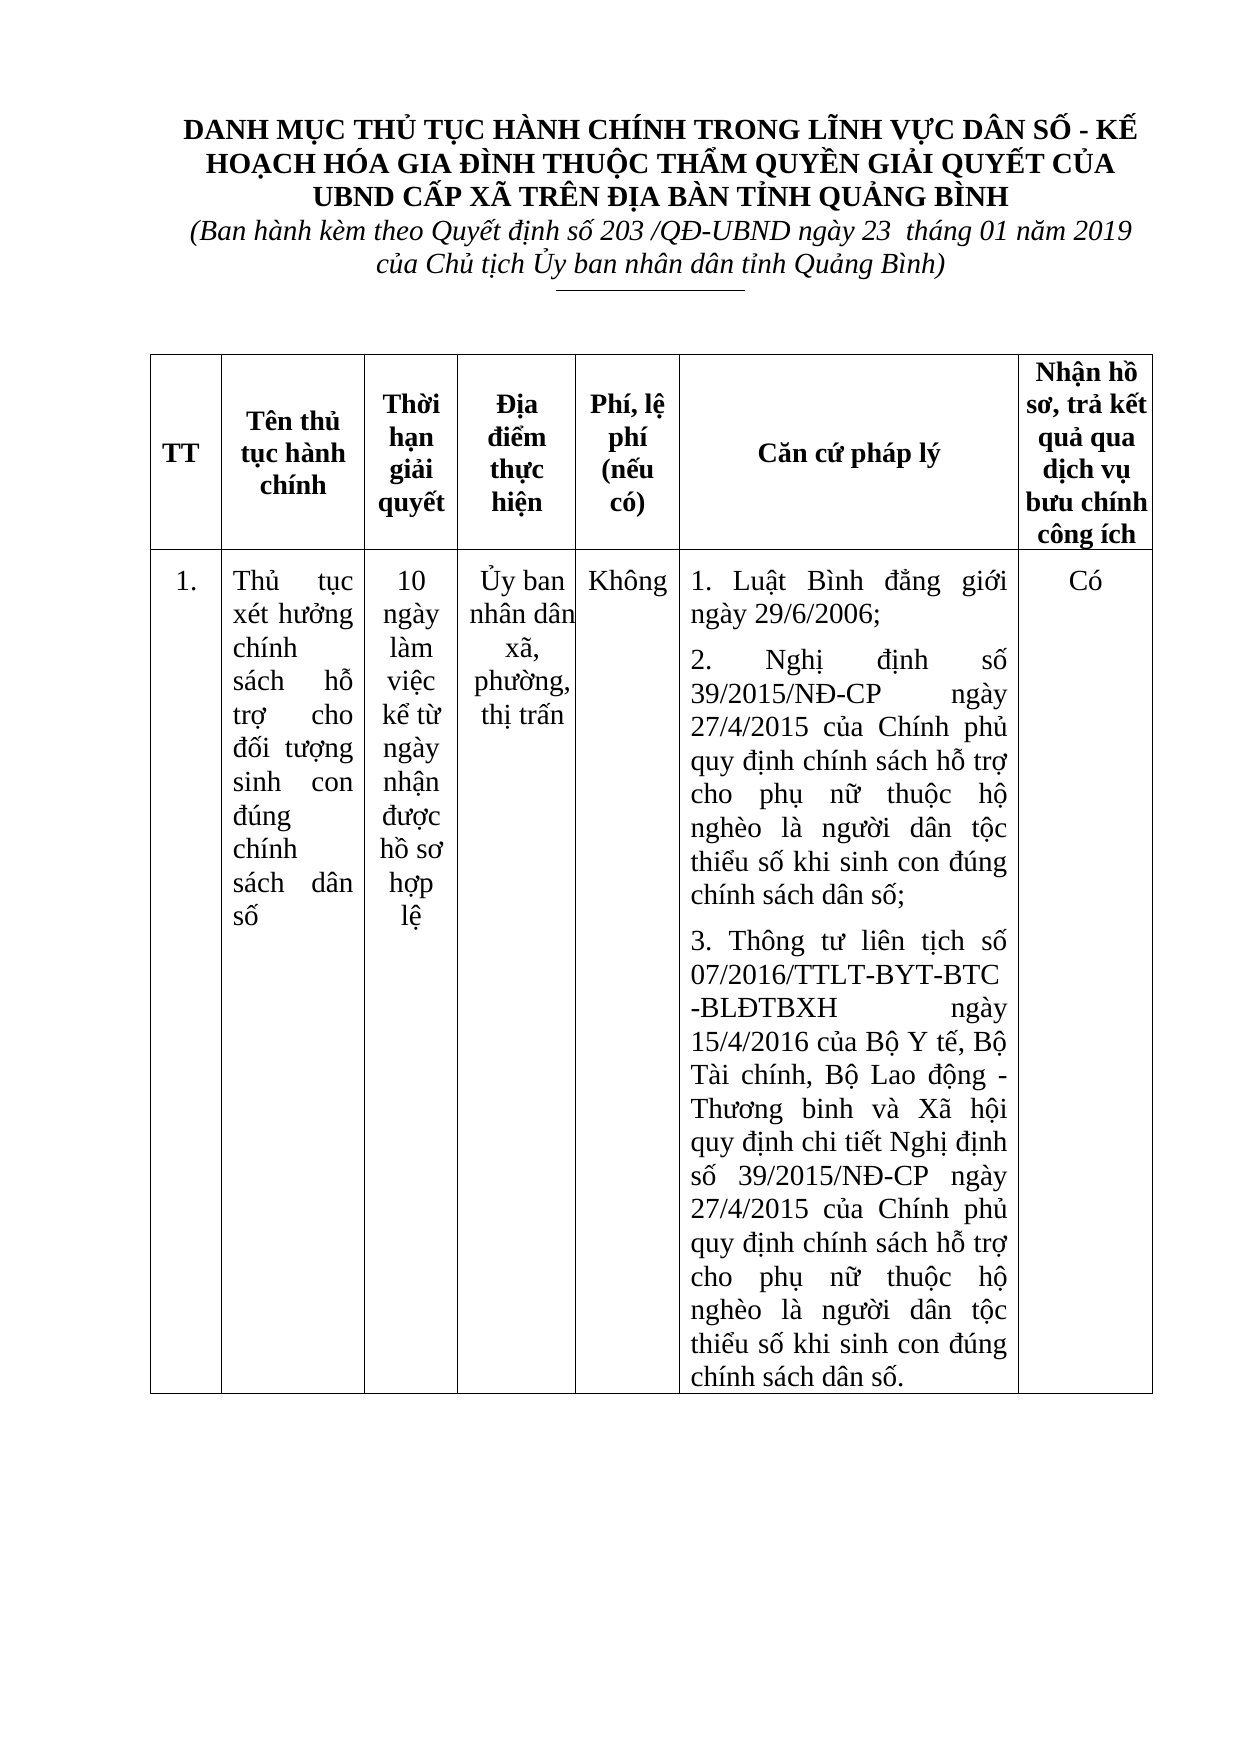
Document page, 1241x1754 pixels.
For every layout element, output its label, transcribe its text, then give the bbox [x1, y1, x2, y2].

table_cell 10 ngày làm việc kể từ ngày nhận được hồ sơ hợp lệ [365, 550, 457, 1393]
table_header Tên thủ tục hành chính [222, 355, 364, 549]
table_cell Có [1019, 550, 1152, 1393]
table_header Địa điểm thực hiện [458, 355, 575, 549]
table_header Căn cứ pháp lý [680, 355, 1018, 549]
text (Ban hành kèm theo Quyết định số 203 /QĐ-UBND ngày 23 tháng 01 năm 2019 [177, 213, 1144, 246]
table_cell Thủ tục xét hưởng chính sách hỗ trợ cho đối tượng sinh con đúng chính sách dân số [222, 550, 364, 1393]
text DANH MỤC THỦ TỤC HÀNH CHÍNH TRONG LĨNH VỰC DÂN SỐ - KẾ HOẠCH HÓA GIA ĐÌNH THUỘC THẨM QUYỀN GIẢI QUYẾT CỦA UBND CẤP XÃ TRÊN ĐỊA BÀN TỈNH QUẢNG BÌNH [177, 112, 1144, 213]
table_cell 1. [151, 550, 221, 1393]
table_header Thời hạn giải quyết [365, 355, 457, 549]
table_cell Ủy ban nhân dân xã, phường, thị trấn [458, 550, 575, 1393]
table_cell Không [576, 550, 679, 1393]
table_header TT [151, 355, 221, 549]
text của Chủ tịch Ủy ban nhân dân tỉnh Quảng Bình) [177, 246, 1144, 280]
table_header Nhận hồ sơ, trả kết quả qua dịch vụ bưu chính công ích [1019, 355, 1152, 549]
table_cell 1. Luật Bình đẳng giới ngày 29/6/2006; 2. Nghị định số 39/2015/NĐ-CP ngày 27/4/2015 của Chính phủ quy định chính sách hỗ trợ cho phụ nữ thuộc hộ nghèo là người dân tộc thiểu số khi sinh con đúng chính sách dân số; 3. Thông tư liên tịch số 07/2016/TTLT-BYT-BTC -BLĐTBXH ngày 15/4/2016 của Bộ Y tế, Bộ Tài chính, Bộ Lao động - Thương binh và Xã hội quy định chi tiết Nghị định số 39/2015/NĐ-CP ngày 27/4/2015 của Chính phủ quy định chính sách hỗ trợ cho phụ nữ thuộc hộ nghèo là người dân tộc thiểu số khi sinh con đúng chính sách dân số. [680, 550, 1018, 1393]
table_header Phí, lệ phí (nếu có) [576, 355, 679, 549]
